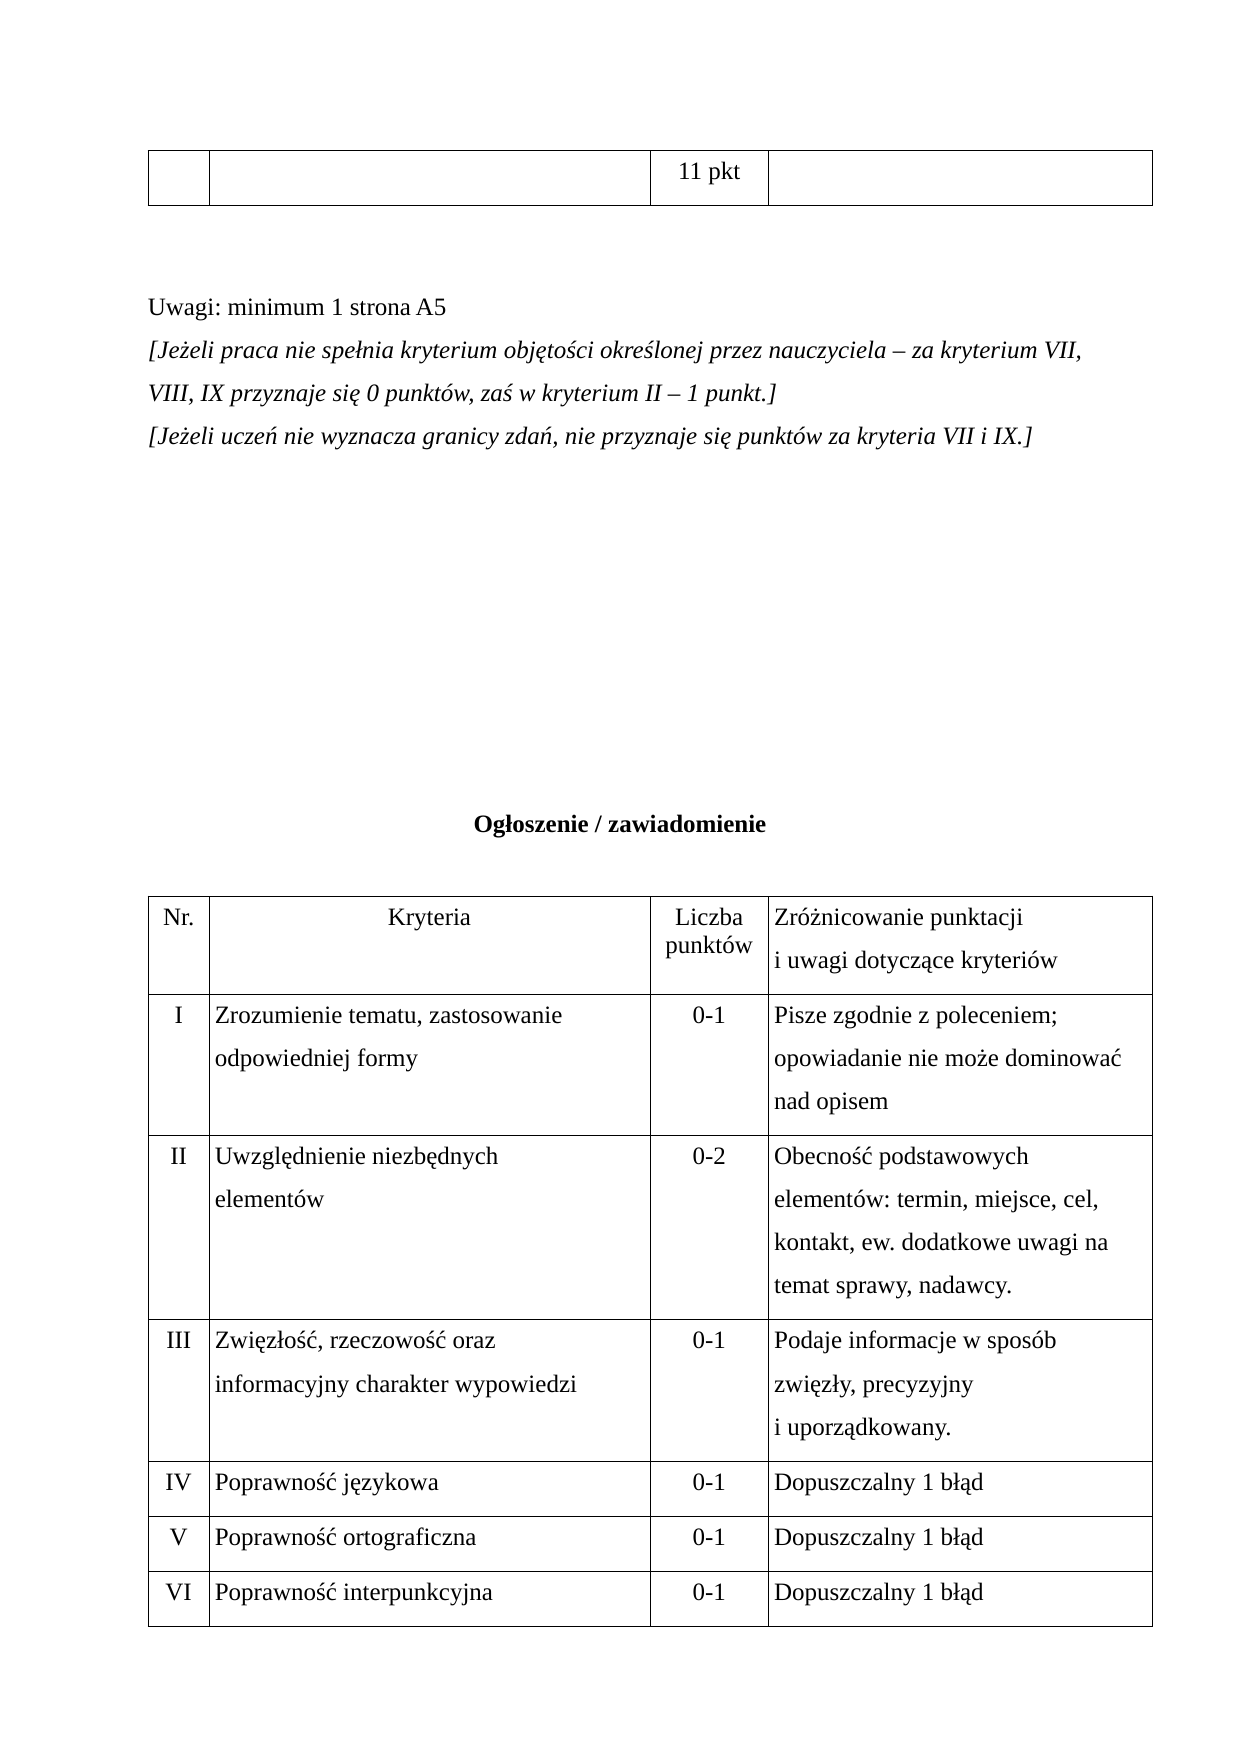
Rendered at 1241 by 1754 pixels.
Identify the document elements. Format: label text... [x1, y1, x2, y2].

table_cell 0-1 [651, 1320, 768, 1461]
table_header Liczba punktów [651, 897, 768, 994]
table_cell 0-1 [651, 1517, 768, 1571]
text Ogłoszenie / zawiadomienie [148, 809, 1092, 838]
table_cell 0-2 [651, 1136, 768, 1319]
table_cell 0-1 [651, 1572, 768, 1626]
table_cell [149, 151, 209, 205]
table_cell IV [149, 1462, 209, 1516]
table_cell Dopuszczalny 1 błąd [769, 1572, 1152, 1626]
table_cell Poprawność językowa [210, 1462, 650, 1516]
table_header Nr. [149, 897, 209, 994]
table_cell Podaje informacje w sposób zwięzły, precyzyjny i uporządkowany. [769, 1320, 1152, 1461]
table_cell Poprawność interpunkcyjna [210, 1572, 650, 1626]
table_cell 11 pkt [651, 151, 768, 205]
table_cell V [149, 1517, 209, 1571]
text [Jeżeli praca nie spełnia kryterium objętości określonej przez nauczyciela – za kryterium VII, VIII, IX przyznaje się 0 punktów, zaś w kryterium II – 1 punkt.] [148, 335, 1092, 407]
table_cell Poprawność ortograficzna [210, 1517, 650, 1571]
table_cell 0-1 [651, 995, 768, 1135]
text Uwagi: minimum 1 strona A5 [148, 292, 1092, 321]
text [Jeżeli uczeń nie wyznacza granicy zdań, nie przyznaje się punktów za kryteria VII i IX.] [148, 421, 1092, 450]
table_cell Zwięzłość, rzeczowość oraz informacyjny charakter wypowiedzi [210, 1320, 650, 1461]
table_cell Obecność podstawowych elementów: termin, miejsce, cel, kontakt, ew. dodatkowe uwagi na temat sprawy, nadawcy. [769, 1136, 1152, 1319]
table_header Zróżnicowanie punktacji i uwagi dotyczące kryteriów [769, 897, 1152, 994]
table_cell [769, 151, 1152, 205]
table_cell [210, 151, 650, 205]
table_cell Pisze zgodnie z poleceniem; opowiadanie nie może dominować nad opisem [769, 995, 1152, 1135]
table_cell III [149, 1320, 209, 1461]
table_cell Zrozumienie tematu, zastosowanie odpowiedniej formy [210, 995, 650, 1135]
table_cell Dopuszczalny 1 błąd [769, 1462, 1152, 1516]
table_cell II [149, 1136, 209, 1319]
table_cell VI [149, 1572, 209, 1626]
table_header Kryteria [210, 897, 650, 994]
table_cell Uwzględnienie niezbędnych elementów [210, 1136, 650, 1319]
table_cell I [149, 995, 209, 1135]
table_cell 0-1 [651, 1462, 768, 1516]
table_cell Dopuszczalny 1 błąd [769, 1517, 1152, 1571]
